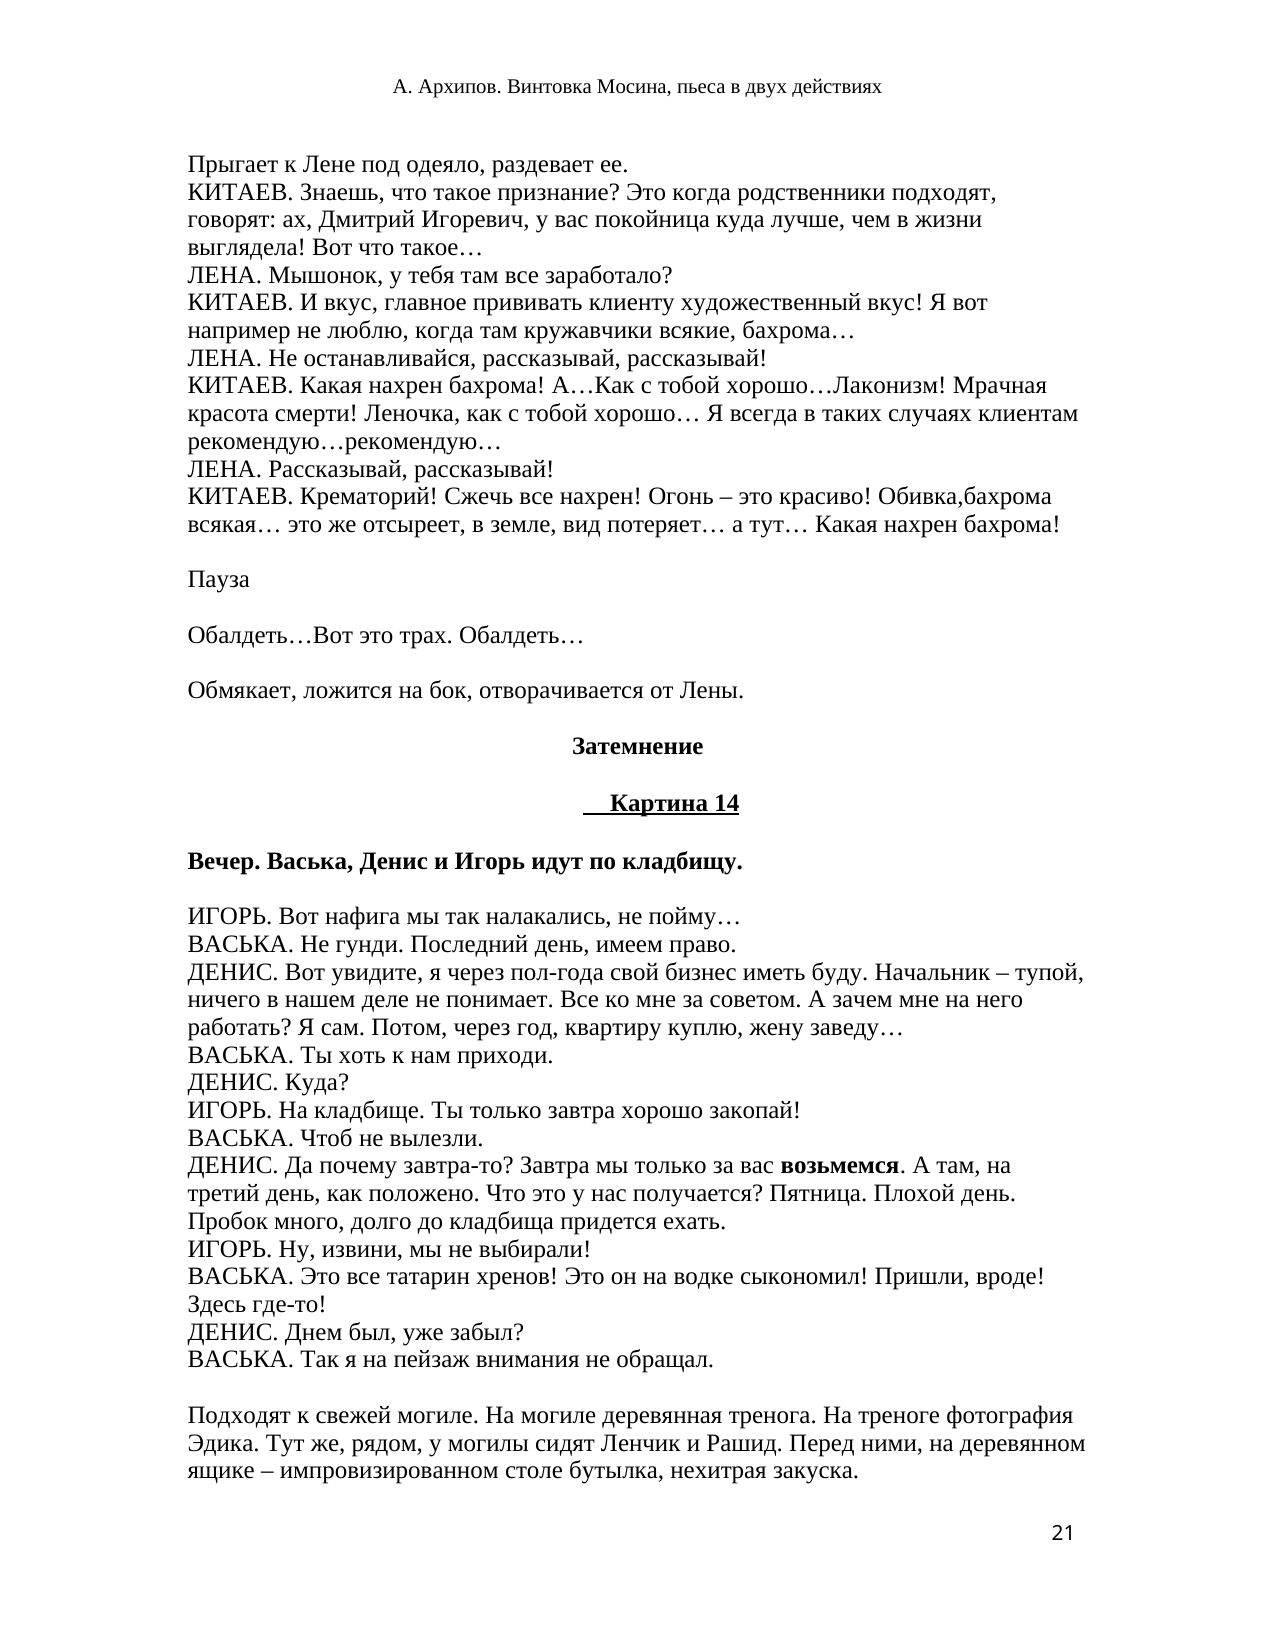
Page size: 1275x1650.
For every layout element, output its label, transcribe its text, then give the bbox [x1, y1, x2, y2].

text ИГОРЬ. Вот нафига мы так налакались, не пойму… [187, 902, 1088, 930]
text ВАСЬКА. Ты хоть к нам приходи. [187, 1041, 1088, 1068]
text КИТАЕВ. Знаешь, что такое признание? Это когда родственники подходят, говорят: ах, Дмитрий Игоревич, у вас покойница куда лучше, чем в жизни выглядела! Вот что такое… [187, 178, 1088, 261]
text Затемнение [187, 732, 1088, 759]
text Подходят к свежей могиле. На могиле деревянная тренога. На треноге фотография Эдика. Тут же, рядом, у могилы сидят Ленчик и Рашид. Перед ними, на деревянном ящике – импровизированном столе бутылка, нехитрая закуска. [187, 1401, 1088, 1484]
text КИТАЕВ. И вкус, главное прививать клиенту художественный вкус! Я вот например не люблю, когда там кружавчики всякие, бахрома… [187, 288, 1088, 344]
text КИТАЕВ. Крематорий! Сжечь все нахрен! Огонь – это красиво! Обивка,бахрома всякая… это же отсыреет, в земле, вид потеряет… а тут… Какая нахрен бахрома! [187, 482, 1088, 538]
text Пауза [187, 566, 1088, 593]
text ДЕНИС. Да почему завтра-то? Завтра мы только за вас возьмемся. А там, на третий день, как положено. Что это у нас получается? Пятница. Плохой день. Пробок много, долго до кладбища придется ехать. [187, 1152, 1088, 1235]
text ВАСЬКА. Не гунди. Последний день, имеем право. [187, 930, 1088, 958]
text Обмякает, ложится на бок, отворачивается от Лены. [187, 676, 1088, 704]
text ЛЕНА. Мышонок, у тебя там все заработало? [187, 261, 1088, 288]
text ВАСЬКА. Чтоб не вылезли. [187, 1124, 1088, 1152]
text Прыгает к Лене под одеяло, раздевает ее. [187, 150, 1088, 178]
text ДЕНИС. Куда? [187, 1068, 1088, 1096]
subtitle Картина 14 [234, 789, 1088, 817]
text ДЕНИС. Днем был, уже забыл? [187, 1318, 1088, 1346]
text ВАСЬКА. Это все татарин хренов! Это он на водке сыкономил! Пришли, вроде! Здесь где-то! [187, 1262, 1088, 1318]
text Обалдеть…Вот это трах. Обалдеть… [187, 621, 1088, 649]
text ДЕНИС. Вот увидите, я через пол-года свой бизнес иметь буду. Начальник – тупой, ничего в нашем деле не понимает. Все ко мне за советом. А зачем мне на него работать? Я сам. Потом, через год, квартиру куплю, жену заведу… [187, 958, 1088, 1041]
text ИГОРЬ. Ну, извини, мы не выбирали! [187, 1235, 1088, 1262]
text ЛЕНА. Не останавливайся, рассказывай, рассказывай! [187, 344, 1088, 372]
text ИГОРЬ. На кладбище. Ты только завтра хорошо закопай! [187, 1096, 1088, 1124]
text ЛЕНА. Рассказывай, рассказывай! [187, 455, 1088, 482]
text КИТАЕВ. Какая нахрен бахрома! А…Как с тобой хорошо…Лаконизм! Мрачная красота смерти! Леночка, как с тобой хорошо… Я всегда в таких случаях клиентам рекомендую…рекомендую… [187, 372, 1088, 455]
text ВАСЬКА. Так я на пейзаж внимания не обращал. [187, 1346, 1088, 1373]
text Вечер. Васька, Денис и Игорь идут по кладбищу. [187, 847, 1088, 874]
